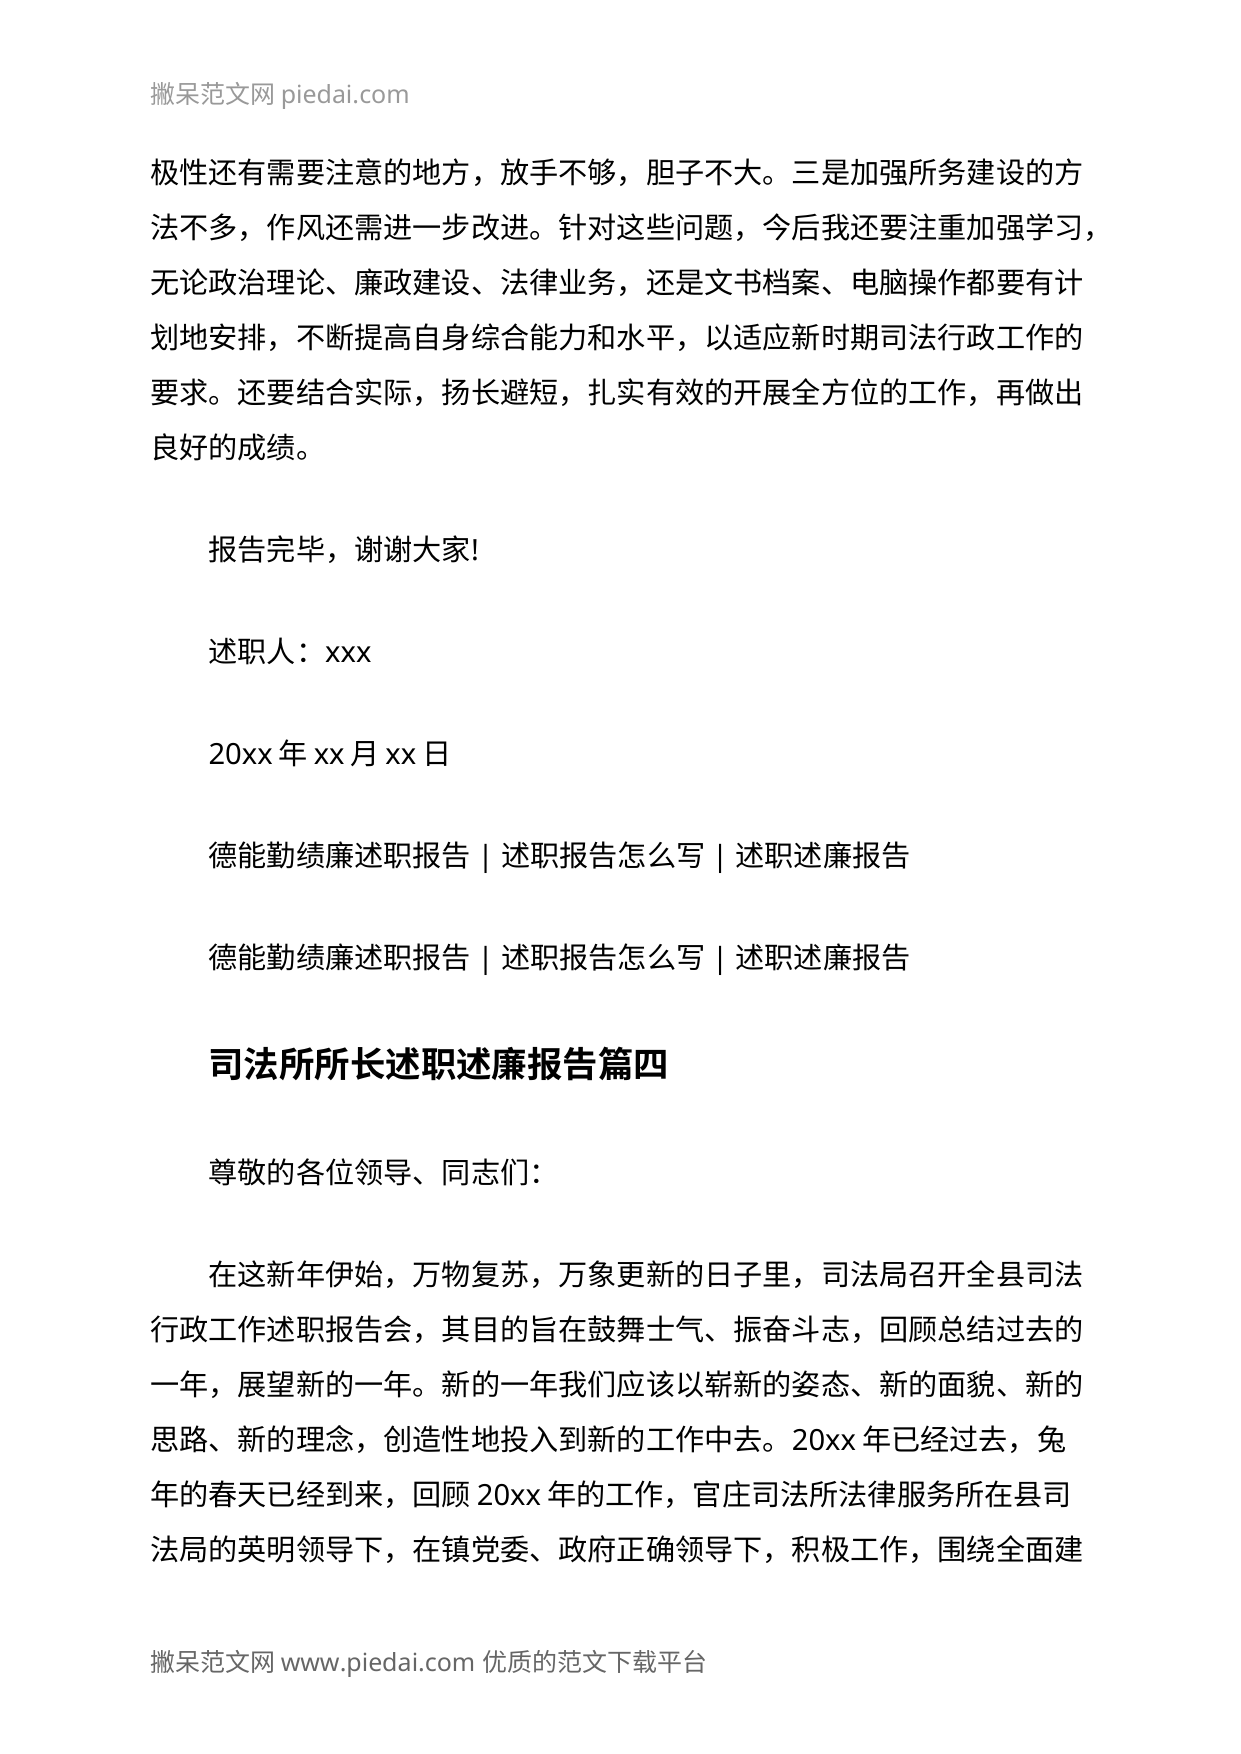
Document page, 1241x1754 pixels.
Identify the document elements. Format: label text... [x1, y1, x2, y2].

text 20xx年xx月xx日 [150, 730, 1090, 773]
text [150, 150, 1090, 467]
text 报告完毕，谢谢大家! [150, 526, 1090, 569]
text 述职人：xxx [150, 628, 1090, 671]
text 德能勤绩廉述职报告 | 述职报告怎么写 | 述职述廉报告 [150, 934, 1090, 977]
text 德能勤绩廉述职报告 | 述职报告怎么写 | 述职述廉报告 [150, 832, 1090, 874]
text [150, 1251, 1090, 1568]
text 司法所所长述职述廉报告篇四 [150, 1036, 1090, 1087]
text 尊敬的各位领导、同志们： [150, 1149, 1090, 1192]
